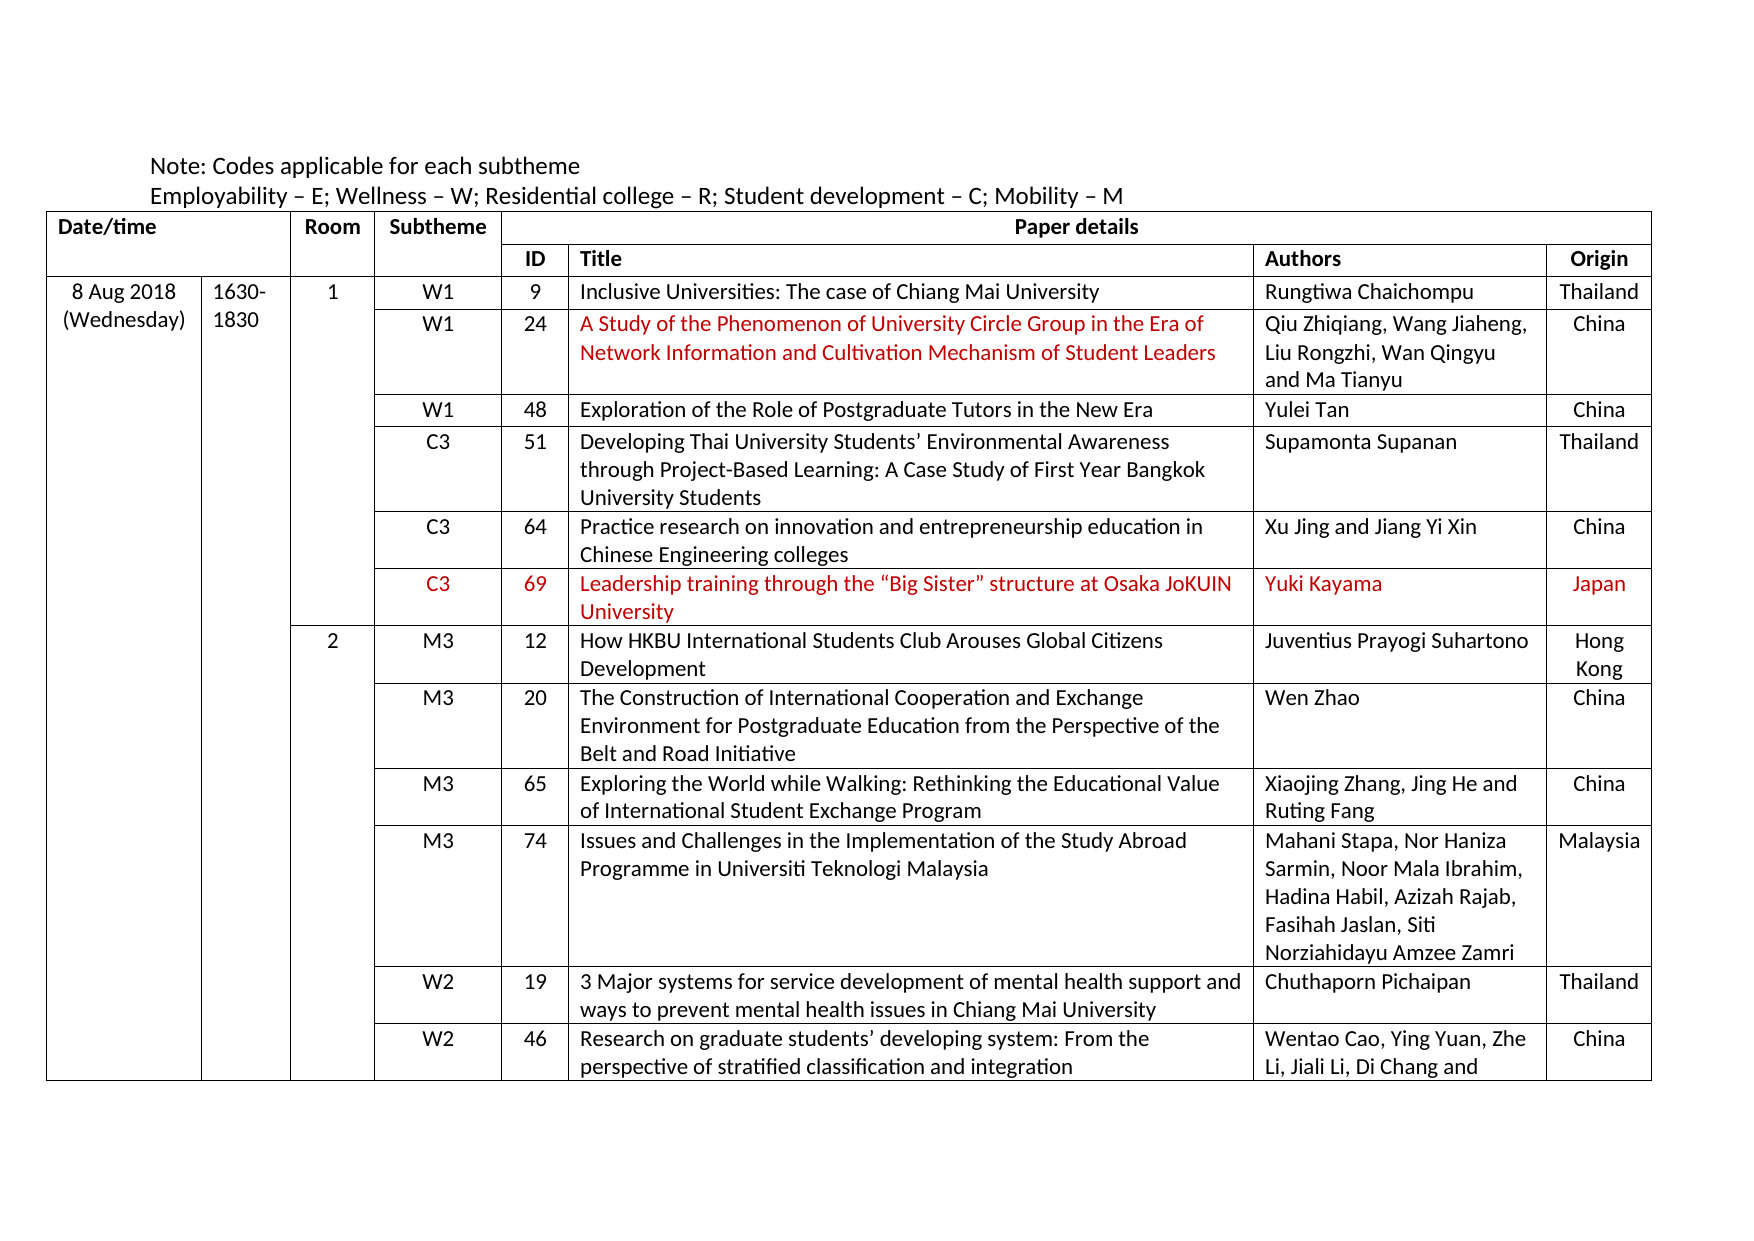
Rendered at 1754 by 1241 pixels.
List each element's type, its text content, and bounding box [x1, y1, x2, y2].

table_cell Juventius Prayogi Suhartono [1254, 626, 1546, 682]
table_cell Mahani Stapa, Nor Haniza Sarmin, Noor Mala Ibrahim, Hadina Habil, Azizah Rajab, Fasihah Jaslan, Siti Norziahidayu Amzee Zamri [1254, 826, 1546, 966]
table_cell Title [569, 245, 1253, 276]
table_header Subtheme [375, 212, 501, 276]
table_cell 65 [502, 769, 568, 825]
table_cell 46 [502, 1024, 568, 1080]
table_cell 51 [502, 427, 568, 511]
table_cell The Construction of International Cooperation and Exchange Environment for Postgraduate Education from the Perspective of the Belt and Road Initiative [569, 684, 1253, 768]
table_cell Practice research on innovation and entrepreneurship education in Chinese Engineering colleges [569, 512, 1253, 568]
table_cell China [1547, 684, 1651, 768]
table_cell C3 [375, 569, 501, 625]
table_cell C3 [375, 427, 501, 511]
table_cell China [1547, 395, 1651, 426]
table_cell Leadership training through the “Big Sister” structure at Osaka JoKUIN University [569, 569, 1253, 625]
table_cell M3 [375, 684, 501, 768]
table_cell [569, 1024, 1253, 1080]
table_cell W1 [375, 277, 501, 308]
table_cell M3 [375, 826, 501, 966]
table_cell China [1547, 512, 1651, 568]
table_cell M3 [375, 626, 501, 682]
table_cell W1 [375, 395, 501, 426]
table_cell C3 [375, 512, 501, 568]
table_cell Xiaojing Zhang, Jing He and Ruting Fang [1254, 769, 1546, 825]
table_cell 24 [502, 310, 568, 394]
table_cell Thailand [1547, 277, 1651, 308]
table_cell ID [502, 245, 568, 276]
table_cell 64 [502, 512, 568, 568]
table_cell 2 [291, 626, 374, 1080]
table_cell Rungtiwa Chaichompu [1254, 277, 1546, 308]
table_cell How HKBU International Students Club Arouses Global Citizens Development [569, 626, 1253, 682]
table_cell 48 [502, 395, 568, 426]
table_cell 3 Major systems for service development of mental health support and ways to prevent mental health issues in Chiang Mai University [569, 967, 1253, 1023]
table_header Date/time [47, 212, 290, 276]
table_cell China [1547, 310, 1651, 394]
table_cell 9 [502, 277, 568, 308]
table_cell W2 [375, 967, 501, 1023]
table_cell China [1547, 769, 1651, 825]
text Employability – E; Wellness – W; Residential college – R; Student development – C; Mobility – M [150, 181, 1604, 211]
table_cell China [1547, 1024, 1651, 1080]
table_cell Authors [1254, 245, 1546, 276]
table_cell Thailand [1547, 967, 1651, 1023]
table_cell Exploration of the Role of Postgraduate Tutors in the New Era [569, 395, 1253, 426]
table_cell Malaysia [1547, 826, 1651, 966]
table_cell Issues and Challenges in the Implementation of the Study Abroad Programme in Universiti Teknologi Malaysia [569, 826, 1253, 966]
table_cell Yuki Kayama [1254, 569, 1546, 625]
table_cell Xu Jing and Jiang Yi Xin [1254, 512, 1546, 568]
table_cell 69 [502, 569, 568, 625]
table_header Room [291, 212, 374, 276]
table_cell Supamonta Supanan [1254, 427, 1546, 511]
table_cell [1254, 1024, 1546, 1080]
table_cell 74 [502, 826, 568, 966]
table_cell Chuthaporn Pichaipan [1254, 967, 1546, 1023]
table_cell 1 [291, 277, 374, 625]
table_cell 20 [502, 684, 568, 768]
table_cell Inclusive Universities: The case of Chiang Mai University [569, 277, 1253, 308]
table_cell Wen Zhao [1254, 684, 1546, 768]
table_cell Qiu Zhiqiang, Wang Jiaheng, Liu Rongzhi, Wan Qingyu and Ma Tianyu [1254, 310, 1546, 394]
table_cell Hong Kong [1547, 626, 1651, 682]
table_cell 1630-1830 [202, 277, 290, 1080]
table_cell Japan [1547, 569, 1651, 625]
text Note: Codes applicable for each subtheme [150, 150, 1604, 181]
table_cell W2 [375, 1024, 501, 1080]
table_cell Developing Thai University Students’ Environmental Awareness through Project-Based Learning: A Case Study of First Year Bangkok University Students [569, 427, 1253, 511]
table_cell M3 [375, 769, 501, 825]
table_cell 8 Aug 2018 (Wednesday) [47, 277, 201, 1080]
table_cell Origin [1547, 245, 1651, 276]
table_cell Yulei Tan [1254, 395, 1546, 426]
table_cell W1 [375, 310, 501, 394]
table_cell 19 [502, 967, 568, 1023]
table_cell Thailand [1547, 427, 1651, 511]
table_header Paper details [502, 212, 1651, 243]
table_cell A Study of the Phenomenon of University Circle Group in the Era of Network Information and Cultivation Mechanism of Student Leaders [569, 310, 1253, 394]
table_cell 12 [502, 626, 568, 682]
table_cell Exploring the World while Walking: Rethinking the Educational Value of International Student Exchange Program [569, 769, 1253, 825]
